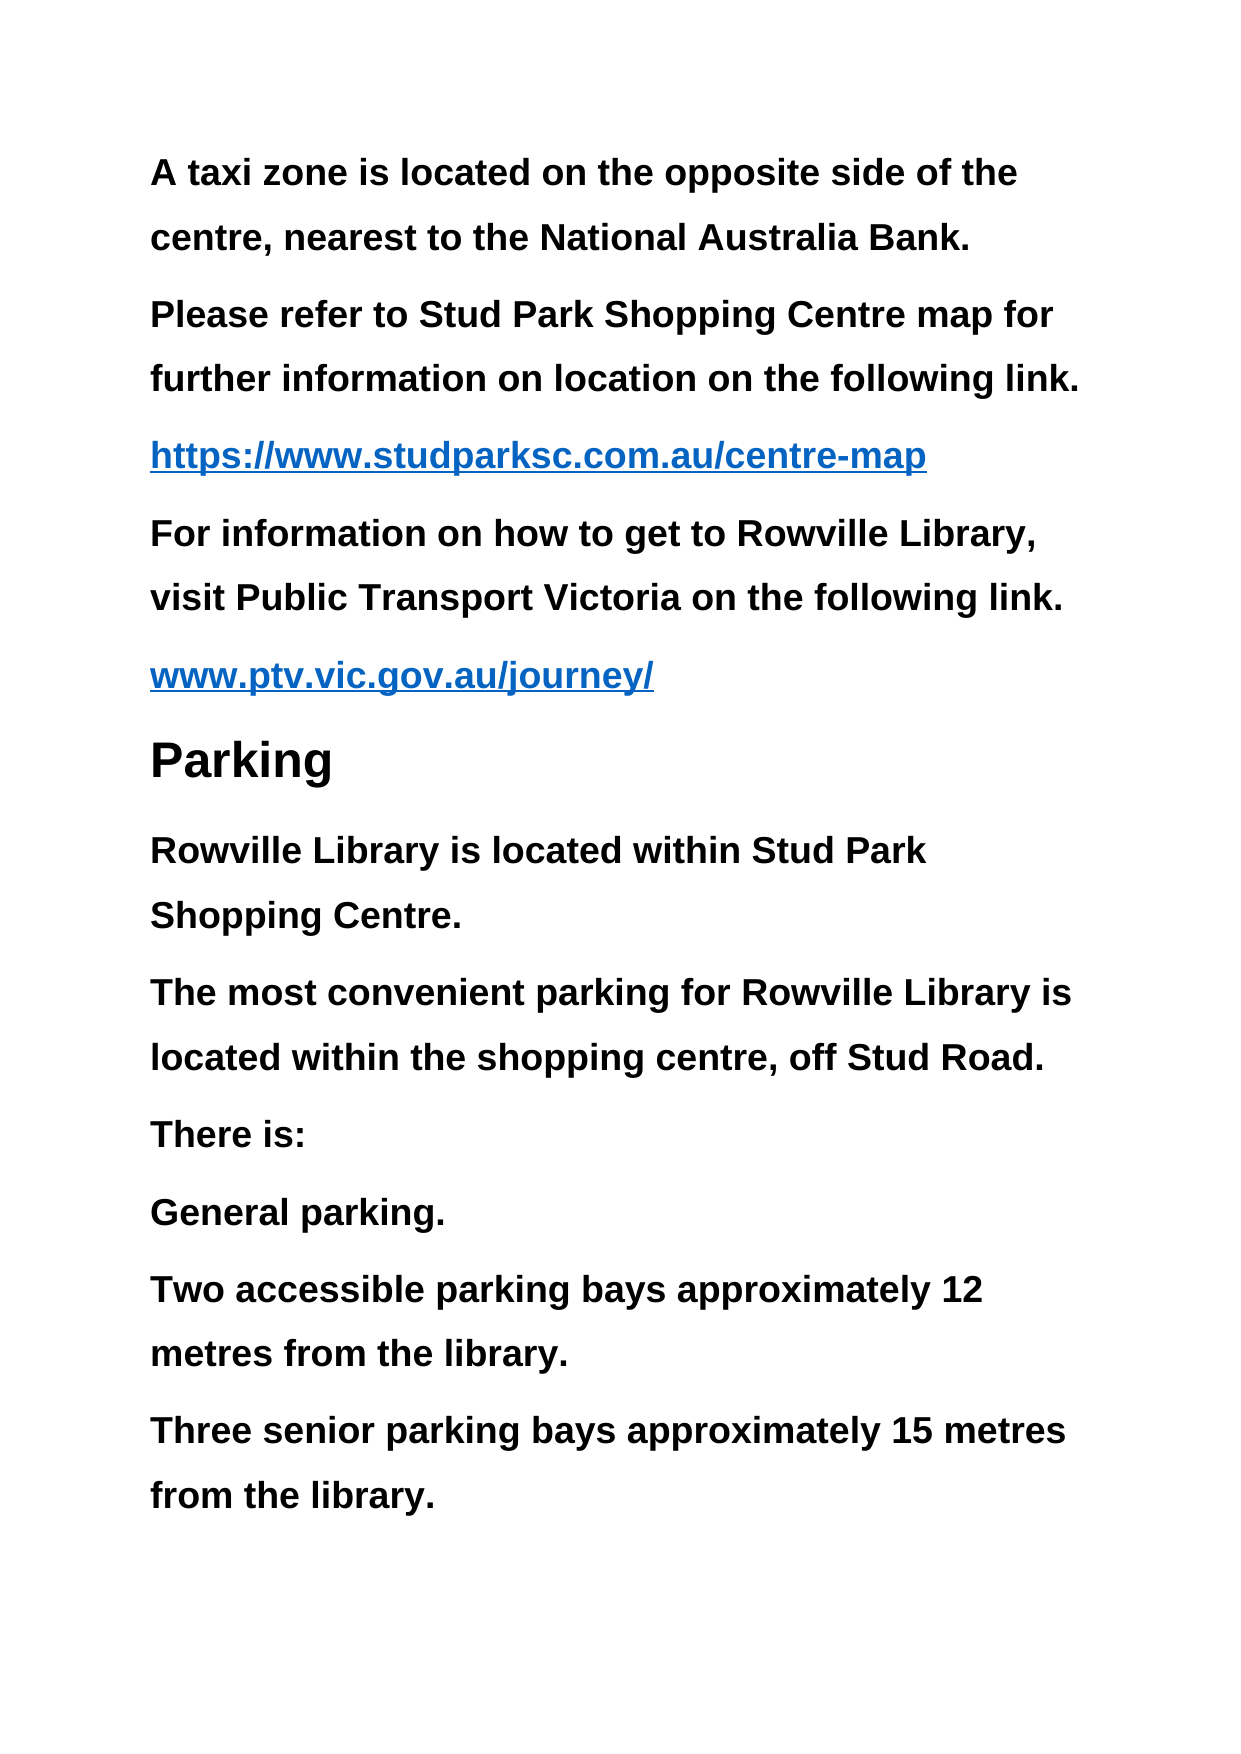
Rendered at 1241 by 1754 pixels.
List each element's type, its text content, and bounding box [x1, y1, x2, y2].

text Three senior parking bays approximately 15 metres from the library. [150, 1409, 1090, 1517]
text www.ptv.vic.gov.au/journey/ [150, 653, 1090, 696]
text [150, 150, 1090, 258]
subtitle Parking [150, 730, 1090, 787]
text Rowville Library is located within Stud Park Shopping Centre. [150, 829, 1090, 937]
text The most convenient parking for Rowville Library is located within the shopping centre, off Stud Road. [150, 971, 1090, 1078]
text Please refer to Stud Park Shopping Centre map for further information on location on the following link. [150, 292, 1090, 400]
text General parking. [150, 1190, 1090, 1233]
text https://www.studparksc.com.au/centre-map [150, 434, 1090, 477]
text For information on how to get to Rowville Library, visit Public Transport Victoria on the following link. [150, 511, 1090, 619]
text There is: [150, 1112, 1090, 1156]
text Two accessible parking bays approximately 12 metres from the library. [150, 1267, 1090, 1375]
